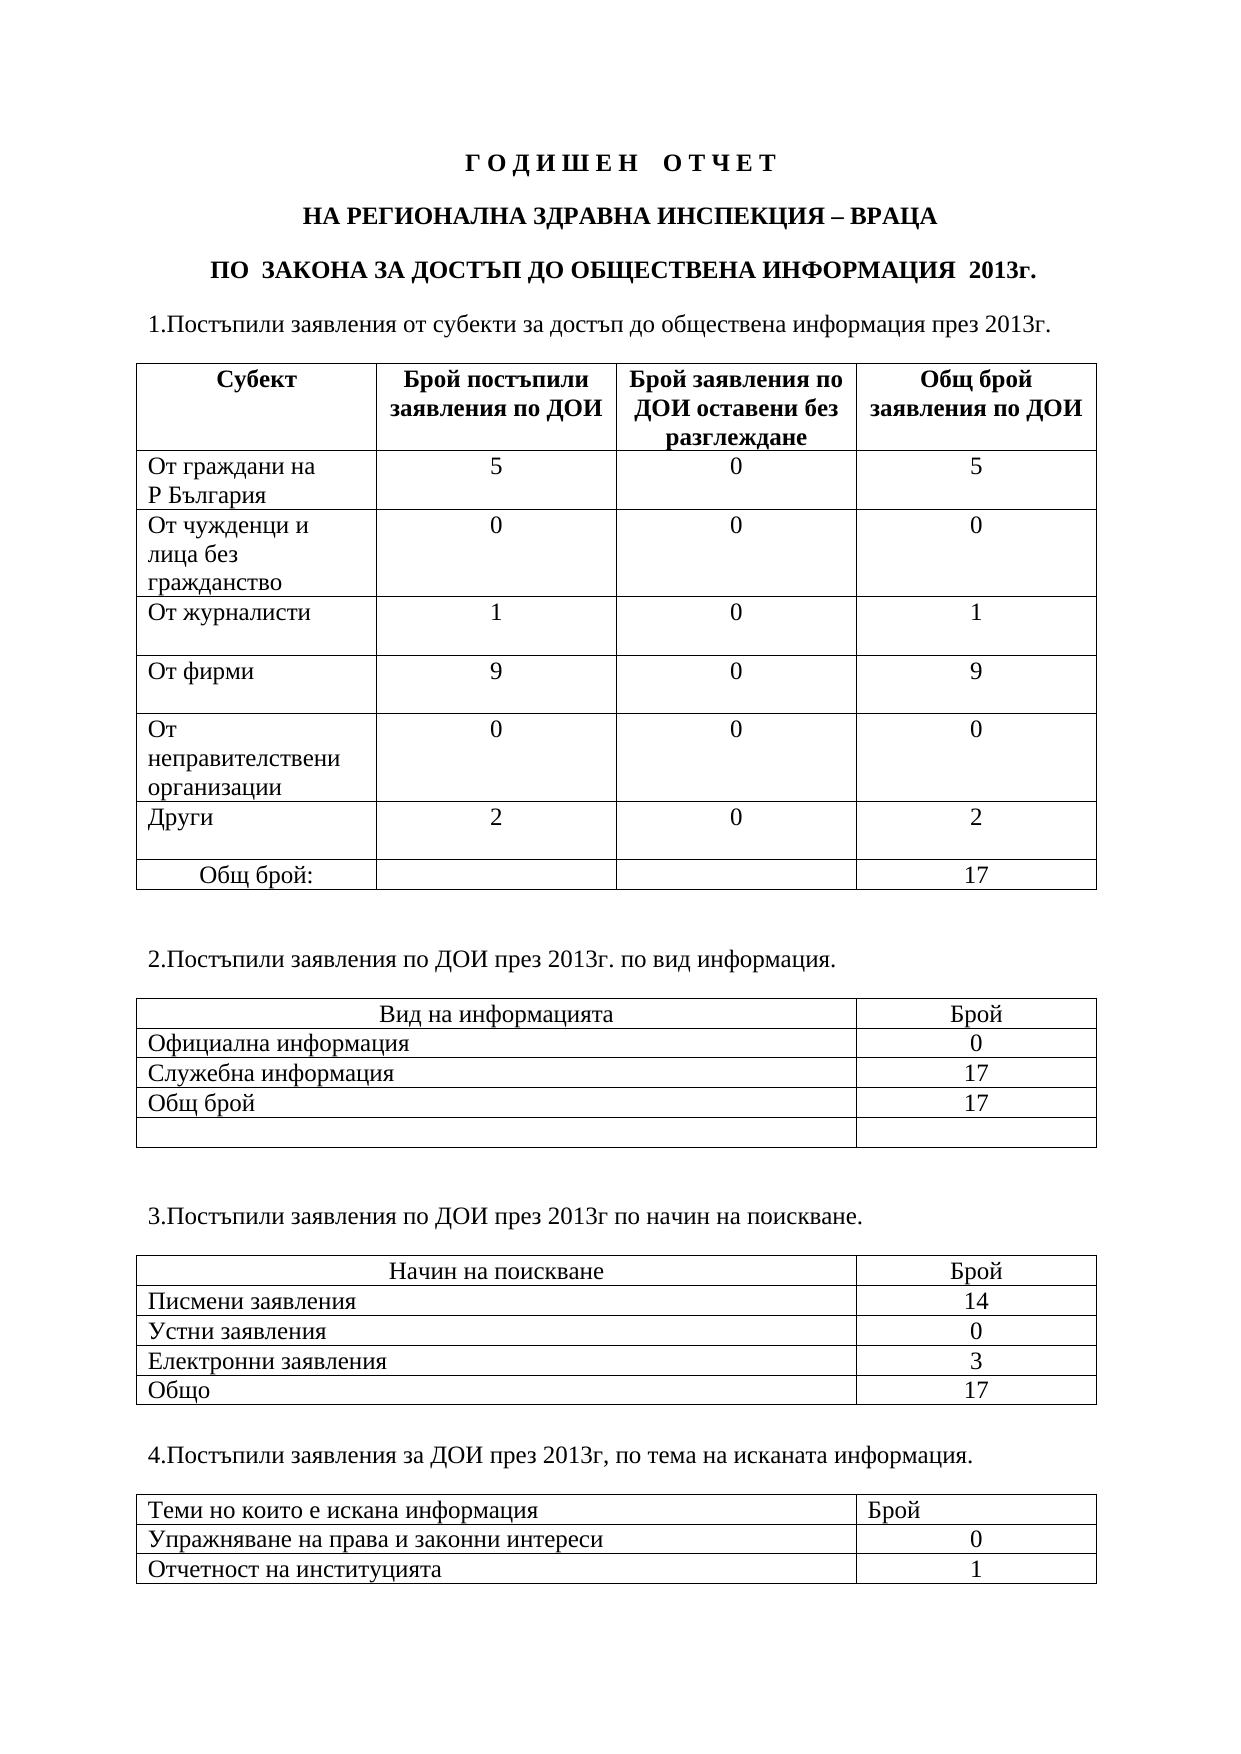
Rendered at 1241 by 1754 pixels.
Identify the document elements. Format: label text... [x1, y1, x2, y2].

table_cell 9 [377, 656, 616, 713]
table_header Брой [857, 1495, 1096, 1523]
table_cell 17 [857, 1058, 1096, 1087]
table_cell 0 [377, 510, 616, 596]
table_cell 0 [857, 1029, 1096, 1057]
text Г О Д И Ш Е Н О Т Ч Е Т [148, 148, 1093, 176]
table_cell От фирми [137, 656, 376, 713]
text 2.Постъпили заявления по ДОИ през 2013г. по вид информация. [148, 944, 1093, 972]
table_header Брой [857, 999, 1096, 1027]
table_header Общ брой заявления по ДОИ [857, 364, 1096, 450]
table_cell Устни заявления [137, 1316, 856, 1345]
table_cell 0 [857, 1525, 1096, 1553]
table_cell 0 [617, 656, 856, 713]
table_cell [857, 1118, 1096, 1147]
text ПО ЗАКОНА ЗА ДОСТЪП ДО ОБЩЕСТВЕНА ИНФОРМАЦИЯ 2013г. [148, 255, 1093, 284]
table_cell 5 [377, 451, 616, 509]
table_cell От неправителствени организации [137, 714, 376, 801]
table_cell 3 [857, 1346, 1096, 1374]
table_header Брой постъпили заявления по ДОИ [377, 364, 616, 450]
table_cell 0 [377, 714, 616, 801]
table_cell 14 [857, 1286, 1096, 1315]
table_cell От чужденци и лица без гражданство [137, 510, 376, 596]
table_cell Упражняване на права и законни интереси [137, 1525, 856, 1553]
table_cell 0 [617, 510, 856, 596]
text 3.Постъпили заявления по ДОИ през 2013г по начин на поискване. [148, 1201, 1093, 1230]
table_cell Официална информация [137, 1029, 856, 1057]
table_cell Служебна информация [137, 1058, 856, 1087]
text НА РЕГИОНАЛНА ЗДРАВНА ИНСПЕКЦИЯ – ВРАЦА [148, 201, 1093, 230]
table_cell 2 [377, 802, 616, 859]
table_cell 2 [857, 802, 1096, 859]
table_header Вид на информацията [137, 999, 856, 1027]
table_cell [617, 860, 856, 889]
table_header Теми но които е искана информация [137, 1495, 856, 1523]
table_cell 1 [857, 1554, 1096, 1583]
table_cell Електронни заявления [137, 1346, 856, 1374]
table_cell 0 [617, 802, 856, 859]
table_cell 0 [857, 1316, 1096, 1345]
table_cell 0 [857, 714, 1096, 801]
table_cell Писмени заявления [137, 1286, 856, 1315]
text 1.Постъпили заявления от субекти за достъп до обществена информация през 2013г. [148, 309, 1093, 338]
table_cell От журналисти [137, 597, 376, 655]
table_cell 0 [617, 714, 856, 801]
table_cell 1 [377, 597, 616, 655]
table_header Начин на поискване [137, 1256, 856, 1285]
table_cell Други [137, 802, 376, 859]
table_cell От граждани на Р България [137, 451, 376, 509]
table_cell 5 [857, 451, 1096, 509]
text 4.Постъпили заявления за ДОИ през 2013г, по тема на исканата информация. [148, 1440, 1093, 1469]
table_cell Общ брой [137, 1088, 856, 1117]
table_cell 1 [857, 597, 1096, 655]
table_cell Отчетност на институцията [137, 1554, 856, 1583]
table_cell 17 [857, 860, 1096, 889]
table_cell [377, 860, 616, 889]
table_cell 17 [857, 1088, 1096, 1117]
table_cell Общо [137, 1376, 856, 1404]
table_header Субект [137, 364, 376, 450]
table_cell 0 [617, 451, 856, 509]
table_header Брой [857, 1256, 1096, 1285]
table_cell 0 [617, 597, 856, 655]
table_cell Общ брой: [137, 860, 376, 889]
table_cell 9 [857, 656, 1096, 713]
table_header Брой заявления по ДОИ оставени без разглеждане [617, 364, 856, 450]
table_cell [137, 1118, 856, 1147]
table_cell 17 [857, 1376, 1096, 1404]
table_cell 0 [857, 510, 1096, 596]
